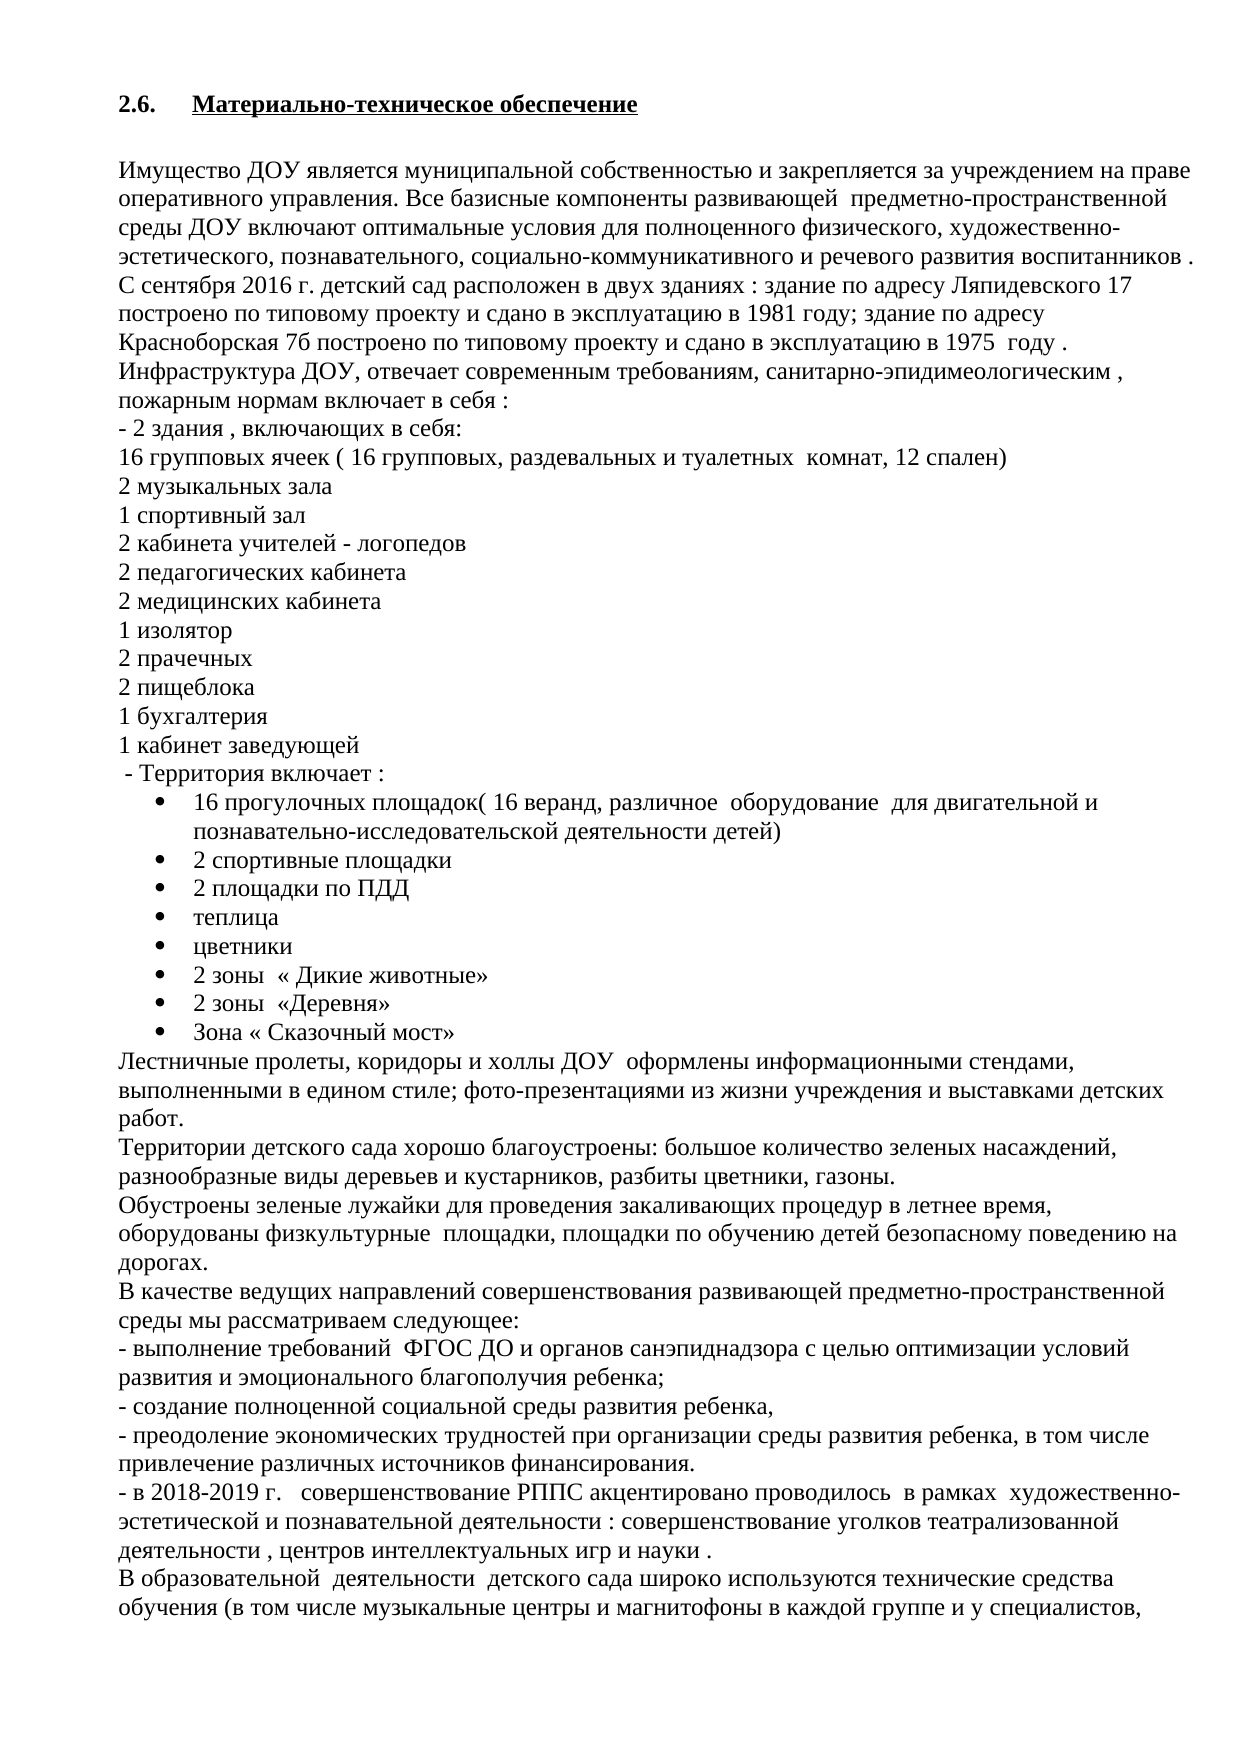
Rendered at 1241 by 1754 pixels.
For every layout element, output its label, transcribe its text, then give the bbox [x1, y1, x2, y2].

text 2 медицинских кабинета [118, 586, 1196, 615]
text Инфраструктура ДОУ, отвечает современным требованиям, санитарно-эпидимеологическим , пожарным нормам включает в себя : [118, 356, 1196, 413]
text 1 кабинет заведующей [118, 730, 1196, 758]
text 2 пищеблока [118, 672, 1196, 701]
list Зона « Сказочный мост» [156, 1017, 1196, 1046]
text Имущество ДОУ является муниципальной собственностью и закрепляется за учреждением на праве оперативного управления. Все базисные компоненты развивающей предметно-пространственной среды ДОУ включают оптимальные условия для полноценного физического, художественно-эстетического, познавательного, социально-коммуникативного и речевого развития воспитанников . [118, 155, 1196, 270]
list 2 зоны « Дикие животные» [156, 960, 1196, 988]
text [118, 1563, 1196, 1621]
list 2 спортивные площадки [156, 845, 1196, 873]
text - Территория включает : [118, 758, 1196, 787]
text Обустроены зеленые лужайки для проведения закаливающих процедур в летнее время, оборудованы физкультурные площадки, площадки по обучению детей безопасному поведению на дорогах. [118, 1190, 1196, 1276]
list 2 площадки по ПДД [156, 873, 1196, 902]
text - выполнение требований ФГОС ДО и органов санэпиднадзора с целью оптимизации условий развития и эмоционального благополучия ребенка; [118, 1333, 1196, 1391]
text Территории детского сада хорошо благоустроены: большое количество зеленых насаждений, разнообразные виды деревьев и кустарников, разбиты цветники, газоны. [118, 1132, 1196, 1190]
text - преодоление экономических трудностей при организации среды развития ребенка, в том числе привлечение различных источников финансирования. [118, 1420, 1196, 1477]
text 2 музыкальных зала [118, 471, 1196, 500]
text 2 прачечных [118, 643, 1196, 672]
text Лестничные пролеты, коридоры и холлы ДОУ оформлены информационными стендами, выполненными в едином стиле; фото-презентациями из жизни учреждения и выставками детских работ. [118, 1046, 1196, 1132]
text 2 педагогических кабинета [118, 557, 1196, 586]
text В качестве ведущих направлений совершенствования развивающей предметно-пространственной среды мы рассматриваем следующее: [118, 1276, 1196, 1333]
text 1 бухгалтерия [118, 701, 1196, 730]
text 1 спортивный зал [118, 500, 1196, 528]
list цветники [156, 931, 1196, 960]
list 16 прогулочных площадок( 16 веранд, различное оборудование для двигательной и познавательно-исследовательской деятельности детей) [156, 787, 1196, 845]
list Материально-техническое обеспечение [118, 89, 1196, 117]
text - в 2018-2019 г. совершенствование РППС акцентировано проводилось в рамках художественно-эстетической и познавательной деятельности : совершенствование уголков театрализованной деятельности , центров интеллектуальных игр и науки . [118, 1477, 1196, 1563]
text - создание полноценной социальной среды развития ребенка, [118, 1391, 1196, 1420]
text 16 групповых ячеек ( 16 групповых, раздевальных и туалетных комнат, 12 спален) [118, 442, 1196, 471]
list теплица [156, 902, 1196, 931]
text 2 кабинета учителей - логопедов [118, 528, 1196, 557]
text - 2 здания , включающих в себя: [118, 413, 1196, 442]
text 1 изолятор [118, 615, 1196, 643]
list 2 зоны «Деревня» [156, 988, 1196, 1017]
text С сентября 2016 г. детский сад расположен в двух зданиях : здание по адресу Ляпидевского 17 построено по типовому проекту и сдано в эксплуатацию в 1981 году; здание по адресу Красноборская 7б построено по типовому проекту и сдано в эксплуатацию в 1975 году . [118, 270, 1196, 356]
